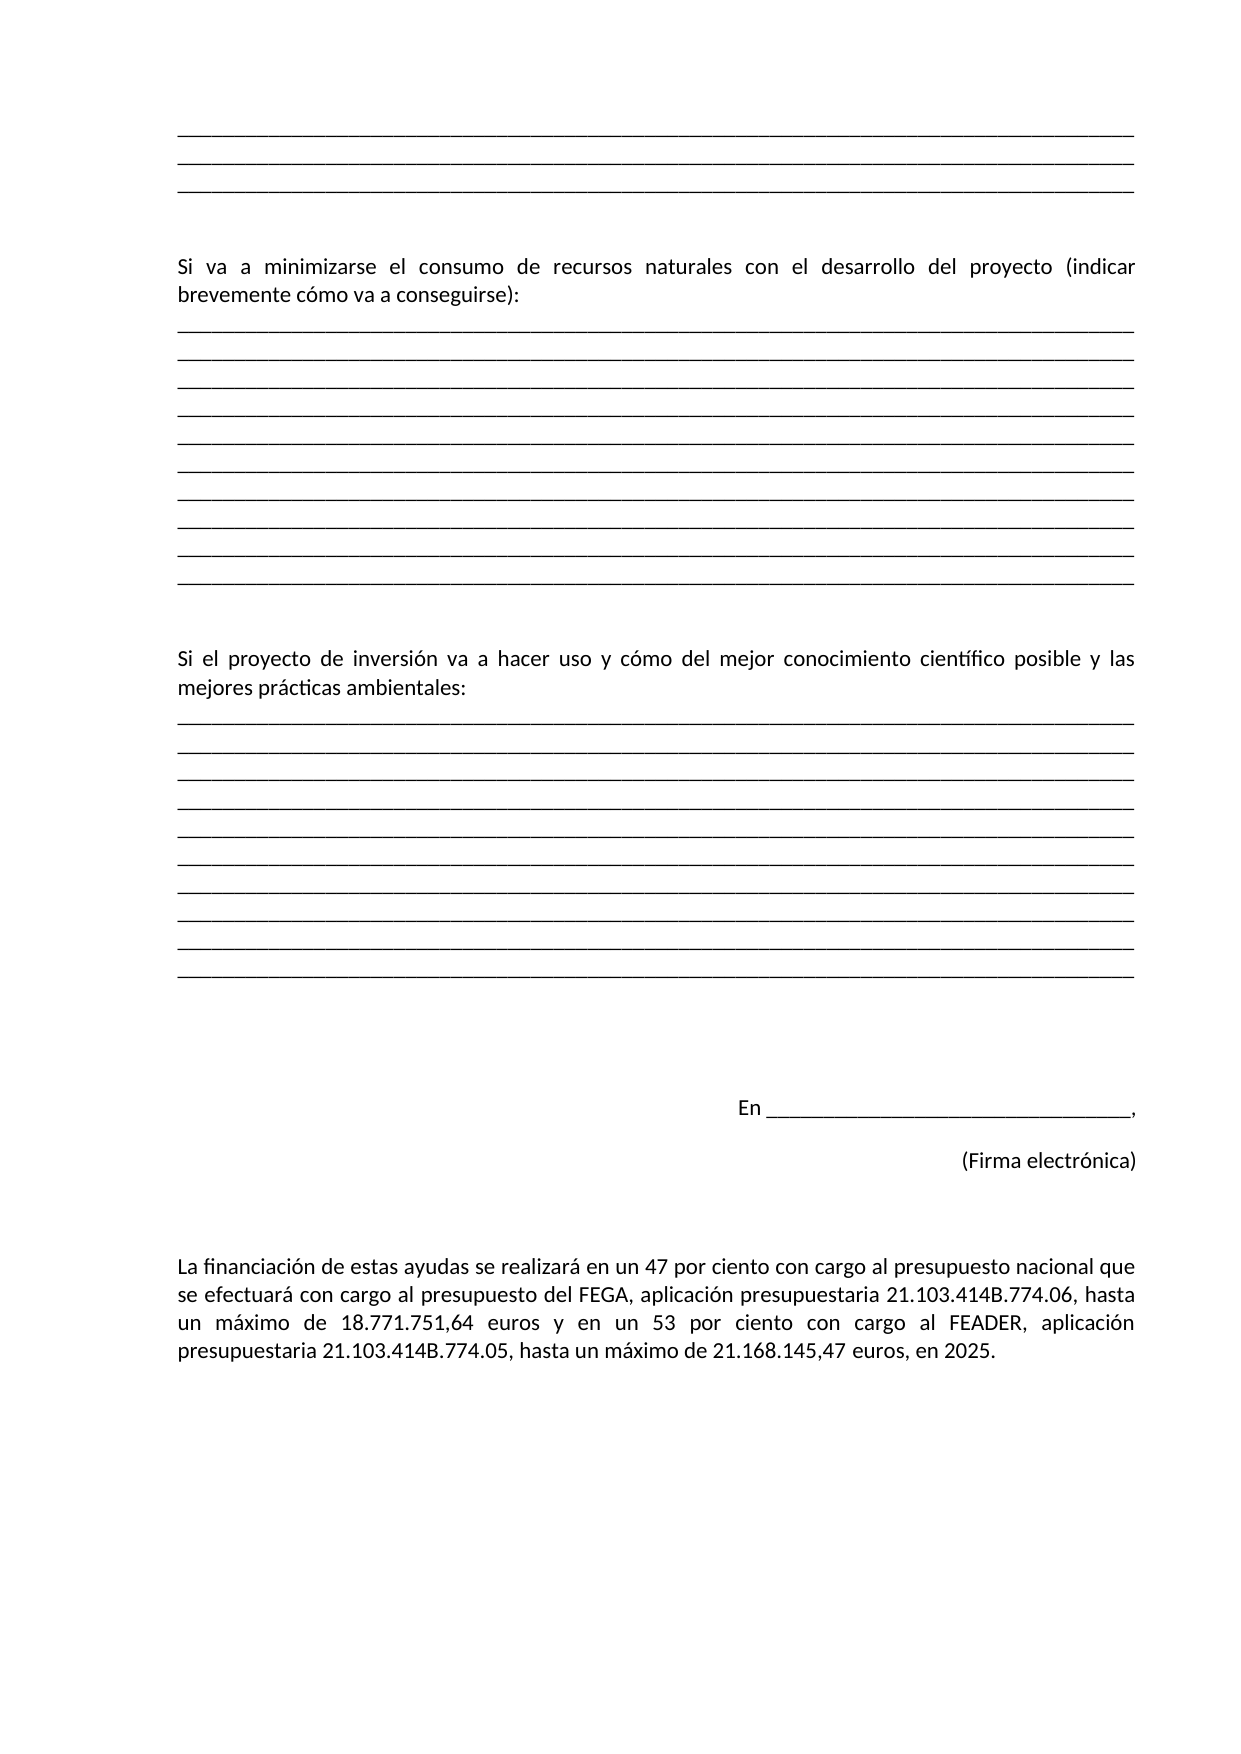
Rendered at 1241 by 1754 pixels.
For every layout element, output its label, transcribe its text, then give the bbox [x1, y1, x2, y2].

text En ________________________________, [177, 1093, 1137, 1121]
text Si el proyecto de inversión va a hacer uso y cómo del mejor conocimiento científico posible y las mejores prácticas ambientales: [177, 644, 1137, 701]
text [177, 112, 1137, 196]
text (Firma electrónica) [177, 1146, 1137, 1174]
text ________________________________________________________________________________________________________________________________________________________________________________________________________________________________________________________________________________________________________________________________________________________________________________________________________________________________________________________________________________________________________________________________________________________________________________________________________________________________________________________________________________________________________________________________________________________________________________________________________________________________________________________________________ [177, 701, 1137, 981]
text La financiación de estas ayudas se realizará en un 47 por ciento con cargo al presupuesto nacional que se efectuará con cargo al presupuesto del FEGA, aplicación presupuestaria 21.103.414B.774.06, hasta un máximo de 18.771.751,64 euros y en un 53 por ciento con cargo al FEADER, aplicación presupuestaria 21.103.414B.774.05, hasta un máximo de 21.168.145,47 euros, en 2025. [177, 1252, 1137, 1364]
text ________________________________________________________________________________________________________________________________________________________________________________________________________________________________________________________________________________________________________________________________________________________________________________________________________________________________________________________________________________________________________________________________________________________________________________________________________________________________________________________________________________________________________________________________________________________________________________________________________________________________________________________________________ [177, 308, 1137, 588]
text Si va a minimizarse el consumo de recursos naturales con el desarrollo del proyecto (indicar brevemente cómo va a conseguirse): [177, 252, 1137, 308]
